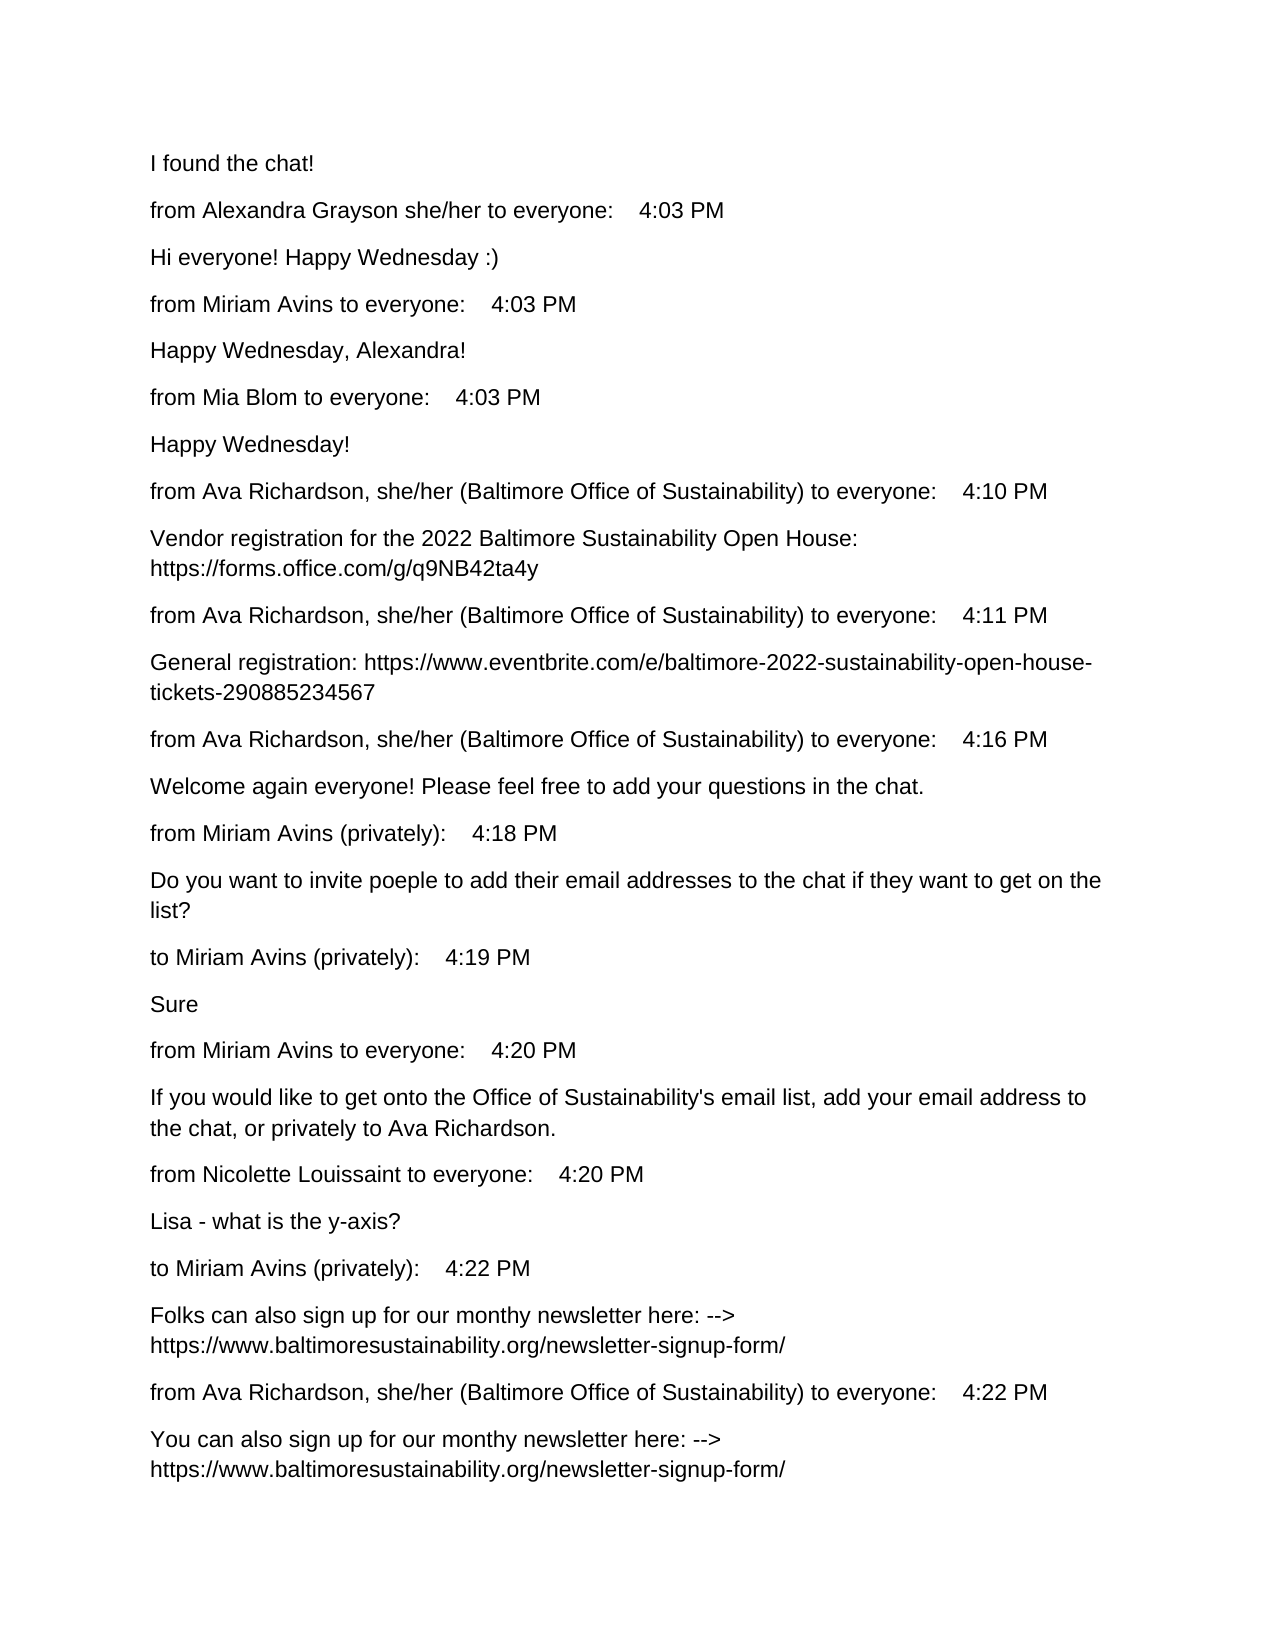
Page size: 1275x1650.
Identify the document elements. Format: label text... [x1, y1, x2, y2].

text General registration: https://www.eventbrite.com/e/baltimore-2022-sustainability-open-house-tickets-290885234567 [150, 649, 1125, 706]
text from Mia Blom to everyone: 4:03 PM [150, 384, 1125, 411]
text from Ava Richardson, she/her (Baltimore Office of Sustainability) to everyone: 4:10 PM [150, 478, 1125, 504]
text Vendor registration for the 2022 Baltimore Sustainability Open House: https://forms.office.com/g/q9NB42ta4y [150, 525, 1125, 582]
text Happy Wednesday! [150, 431, 1125, 458]
text from Alexandra Grayson she/her to everyone: 4:03 PM [150, 197, 1125, 223]
text If you would like to get onto the Office of Sustainability's email list, add your email address to the chat, or privately to Ava Richardson. [150, 1084, 1125, 1141]
text from Ava Richardson, she/her (Baltimore Office of Sustainability) to everyone: 4:16 PM [150, 726, 1125, 752]
text from Miriam Avins to everyone: 4:20 PM [150, 1037, 1125, 1064]
text Lisa - what is the y-axis? [150, 1208, 1125, 1235]
text Welcome again everyone! Please feel free to add your questions in the chat. [150, 773, 1125, 799]
text I found the chat! [150, 150, 1125, 176]
text Hi everyone! Happy Wednesday :) [150, 244, 1125, 270]
text from Ava Richardson, she/her (Baltimore Office of Sustainability) to everyone: 4:22 PM [150, 1379, 1125, 1406]
text to Miriam Avins (privately): 4:19 PM [150, 944, 1125, 970]
text from Miriam Avins to everyone: 4:03 PM [150, 291, 1125, 317]
text Do you want to invite poeple to add their email addresses to the chat if they want to get on the list? [150, 867, 1125, 923]
text Sure [150, 991, 1125, 1017]
text You can also sign up for our monthy newsletter here: --> https://www.baltimoresustainability.org/newsletter-signup-form/ [150, 1426, 1125, 1483]
text from Ava Richardson, she/her (Baltimore Office of Sustainability) to everyone: 4:11 PM [150, 602, 1125, 628]
text to Miriam Avins (privately): 4:22 PM [150, 1255, 1125, 1282]
text from Nicolette Louissaint to everyone: 4:20 PM [150, 1161, 1125, 1188]
text from Miriam Avins (privately): 4:18 PM [150, 820, 1125, 846]
text Happy Wednesday, Alexandra! [150, 337, 1125, 364]
text Folks can also sign up for our monthy newsletter here: --> https://www.baltimoresustainability.org/newsletter-signup-form/ [150, 1302, 1125, 1359]
